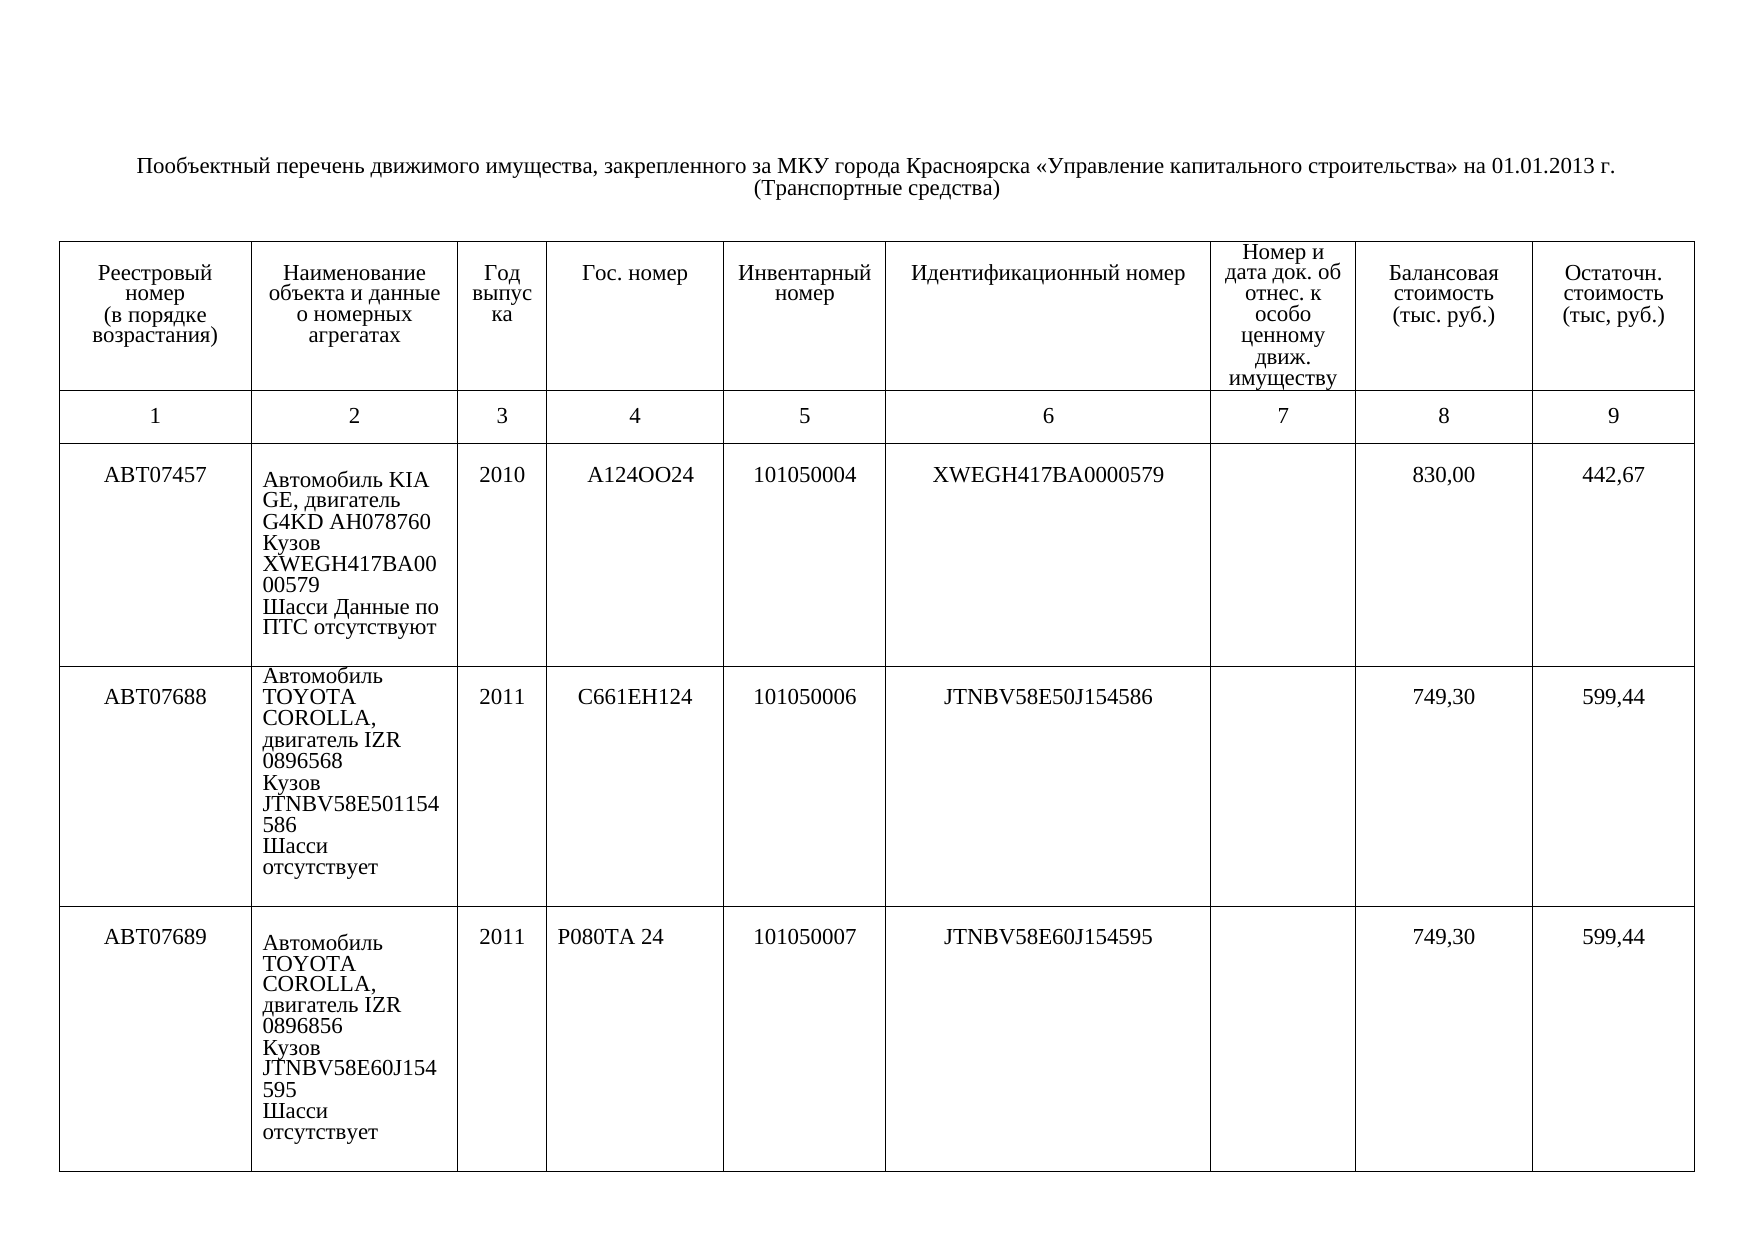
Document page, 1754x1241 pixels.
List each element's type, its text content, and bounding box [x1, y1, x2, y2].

table_cell 2010 [458, 444, 546, 666]
table_cell 830,00 [1356, 444, 1532, 666]
table_cell 5 [724, 391, 885, 443]
table_cell 101050007 [724, 907, 885, 1171]
table_cell A124OO24 [547, 444, 723, 666]
table_cell 4 [547, 391, 723, 443]
table_cell 442,67 [1533, 444, 1694, 666]
table_header Гос. номер [547, 242, 723, 390]
table_cell АВТ07688 [60, 667, 251, 906]
text Пообъектный перечень движимого имущества, закрепленного за МКУ города Красноярска «Управление капитального строительства» на 01.01.2013 г. [118, 157, 1636, 178]
table_header Остаточн. стоимость (тыс, руб.) [1533, 242, 1694, 390]
table_cell 6 [886, 391, 1210, 443]
table_cell XWEGH417BA0000579 [886, 444, 1210, 666]
table_cell [1211, 907, 1355, 1171]
table_cell 599,44 [1533, 667, 1694, 906]
table_header Балансовая стоимость (тыс. руб.) [1356, 242, 1532, 390]
table_header Реестровый номер (в порядке возрастания) [60, 242, 251, 390]
table_cell 2 [252, 391, 457, 443]
table_cell JTNBV58E60J154595 [886, 907, 1210, 1171]
table_cell 9 [1533, 391, 1694, 443]
table_cell 101050004 [724, 444, 885, 666]
table_cell 8 [1356, 391, 1532, 443]
table_cell 2011 [458, 907, 546, 1171]
table_cell 7 [1211, 391, 1355, 443]
table_cell 2011 [458, 667, 546, 906]
table_cell 3 [458, 391, 546, 443]
table_cell [1211, 667, 1355, 906]
table_cell [1211, 444, 1355, 666]
table_cell 599,44 [1533, 907, 1694, 1171]
table_header Наименование объекта и данные о номерных агрегатах [252, 242, 457, 390]
table_header Идентификационный номер [886, 242, 1210, 390]
table_cell 1 [60, 391, 251, 443]
table_cell 749,30 [1356, 907, 1532, 1171]
text (Транспортные средства) [118, 178, 1636, 199]
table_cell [252, 907, 457, 1171]
table_cell 101050006 [724, 667, 885, 906]
table_cell Автомобиль TOYOTA COROLLA, двигатель IZR 0896568 Кузов JTNBV58E501154586 Шасси отсутствует [252, 667, 457, 906]
table_header Инвентарный номер [724, 242, 885, 390]
table_cell Р080ТА 24 [547, 907, 723, 1171]
table_cell 749,30 [1356, 667, 1532, 906]
table_cell Автомобиль KIA GE, двигатель G4KD AH078760 Кузов XWEGH417BA0000579 Шасси Данные по ПТС отсутствуют [252, 444, 457, 666]
table_cell АВТ07689 [60, 907, 251, 1171]
table_header Год выпуска [458, 242, 546, 390]
table_cell АВТ07457 [60, 444, 251, 666]
table_cell С661ЕН124 [547, 667, 723, 906]
table_cell JTNBV58E50J154586 [886, 667, 1210, 906]
table_header Номер и дата док. об отнес. к особо ценному движ. имуществу [1211, 242, 1355, 390]
